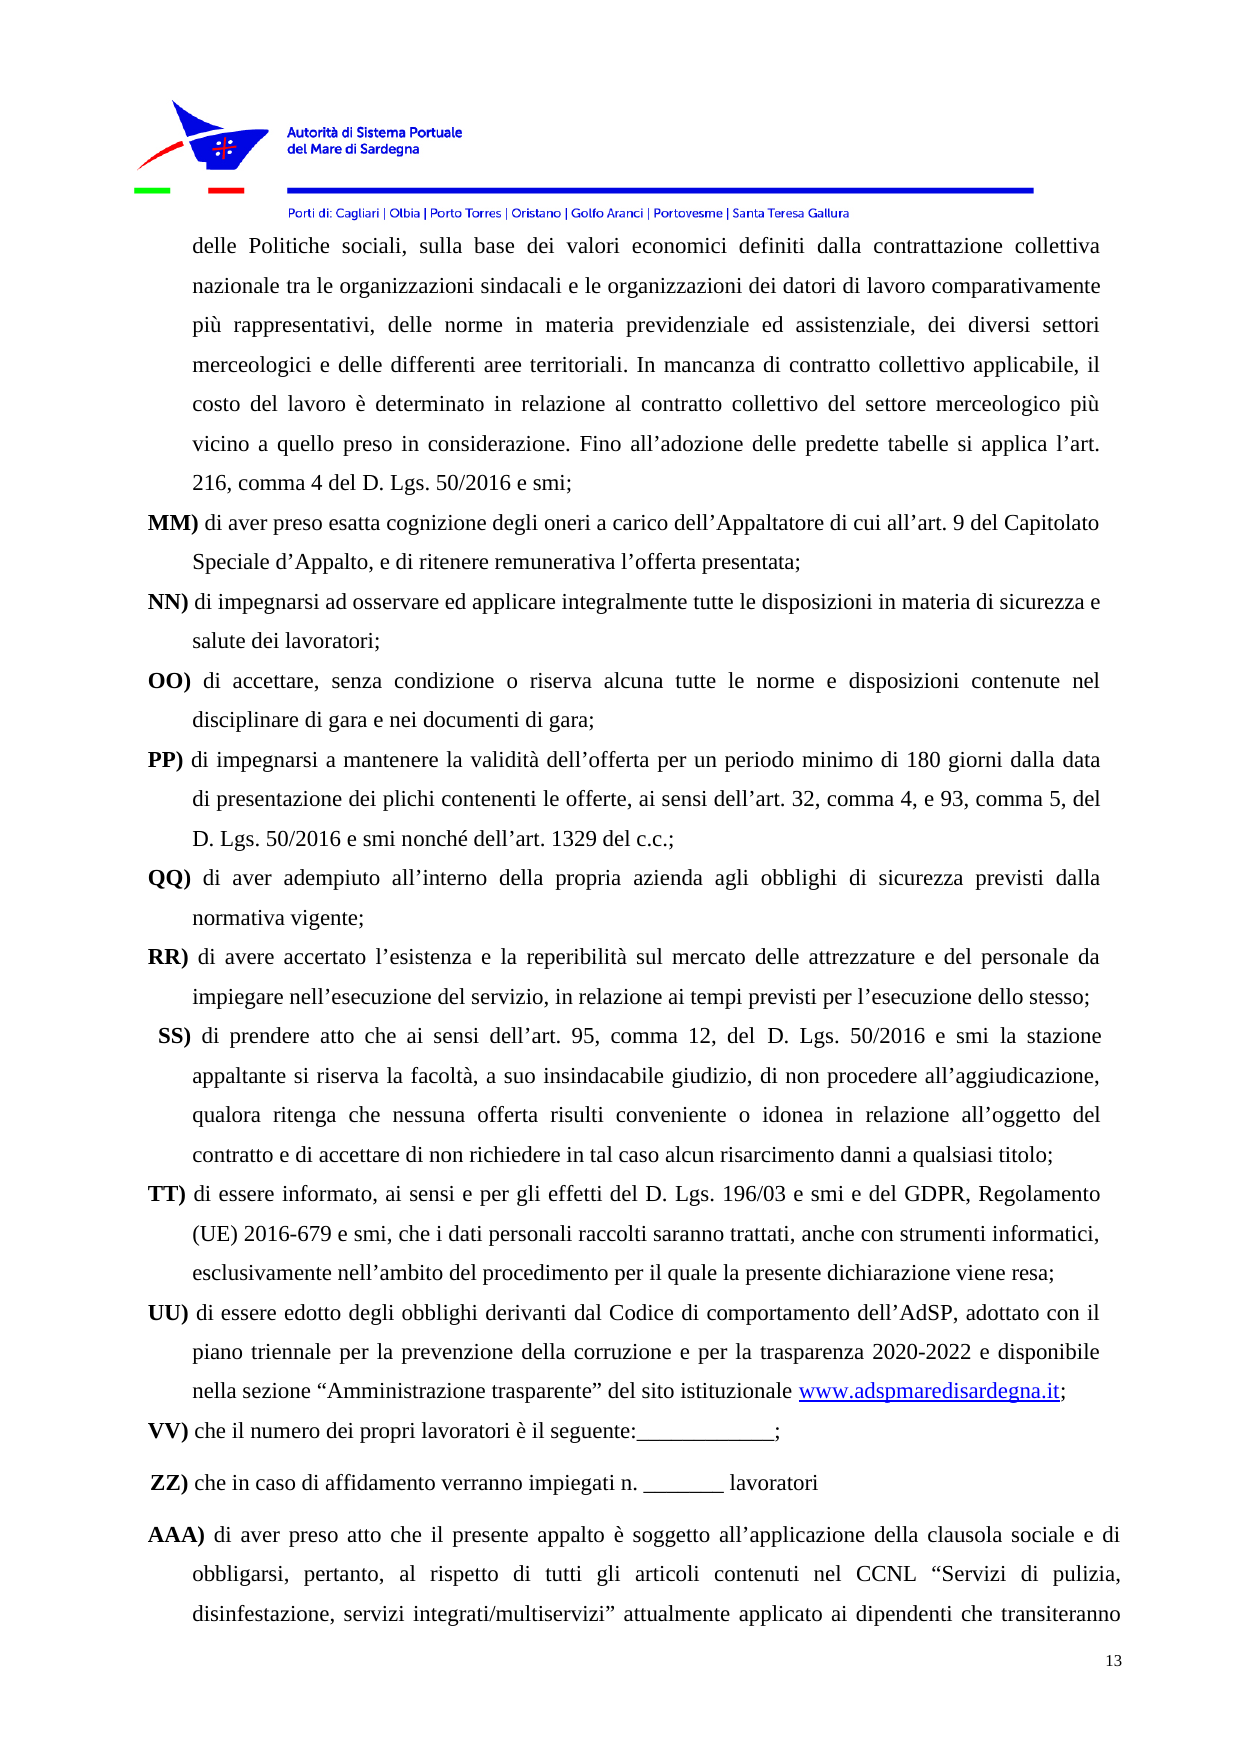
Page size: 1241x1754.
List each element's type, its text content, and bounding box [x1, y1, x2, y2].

text UU) di essere edotto degli obblighi derivanti dal Codice di comportamento dell’AdSP, adottato con il piano triennale per la prevenzione della corruzione e per la trasparenza 2020-2022 e disponibile nella sezione “Amministrazione trasparente” del sito istituzionale www.adspmaredisardegna.it; [148, 1298, 1102, 1404]
text MM) di aver preso esatta cognizione degli oneri a carico dell’Appaltatore di cui all’art. 9 del Capitolato Speciale d’Appalto, e di ritenere remunerativa l’offerta presentata; [148, 509, 1102, 575]
text PP) di impegnarsi a mantenere la validità dell’offerta per un periodo minimo di 180 giorni dalla data di presentazione dei plichi contenenti le offerte, ai sensi dell’art. 32, comma 4, e 93, comma 5, del D. Lgs. 50/2016 e smi nonché dell’art. 1329 del c.c.; [148, 746, 1102, 851]
text NN) di impegnarsi ad osservare ed applicare integralmente tutte le disposizioni in materia di sicurezza e salute dei lavoratori; [148, 588, 1102, 654]
text VV) che il numero dei propri lavoratori è il seguente:____________; [148, 1417, 1102, 1443]
picture [88, 75, 1034, 233]
text QQ) di aver adempiuto all’interno della propria azienda agli obblighi di sicurezza previsti dalla normativa vigente; [148, 864, 1102, 930]
text SS) di prendere atto che ai sensi dell’art. 95, comma 12, del D. Lgs. 50/2016 e smi la stazione appaltante si riserva la facoltà, a suo insindacabile giudizio, di non procedere all’aggiudicazione, qualora ritenga che nessuna offerta risulti conveniente o idonea in relazione all’oggetto del contratto e di accettare di non richiedere in tal caso alcun risarcimento danni a qualsiasi titolo; [148, 1022, 1102, 1167]
text RR) di avere accertato l’esistenza e la reperibilità sul mercato delle attrezzature e del personale da impiegare nell’esecuzione del servizio, in relazione ai tempi previsti per l’esecuzione dello stesso; [148, 943, 1102, 1009]
text OO) di accettare, senza condizione o riserva alcuna tutte le norme e disposizioni contenute nel disciplinare di gara e nei documenti di gara; [148, 667, 1102, 733]
text TT) di essere informato, ai sensi e per gli effetti del D. Lgs. 196/03 e smi e del GDPR, Regolamento (UE) 2016-679 e smi, che i dati personali raccolti saranno trattati, anche con strumenti informatici, esclusivamente nell’ambito del procedimento per il quale la presente dichiarazione viene resa; [148, 1180, 1102, 1285]
text ZZ) che in caso di affidamento verranno impiegati n. _______ lavoratori [133, 1469, 1102, 1495]
